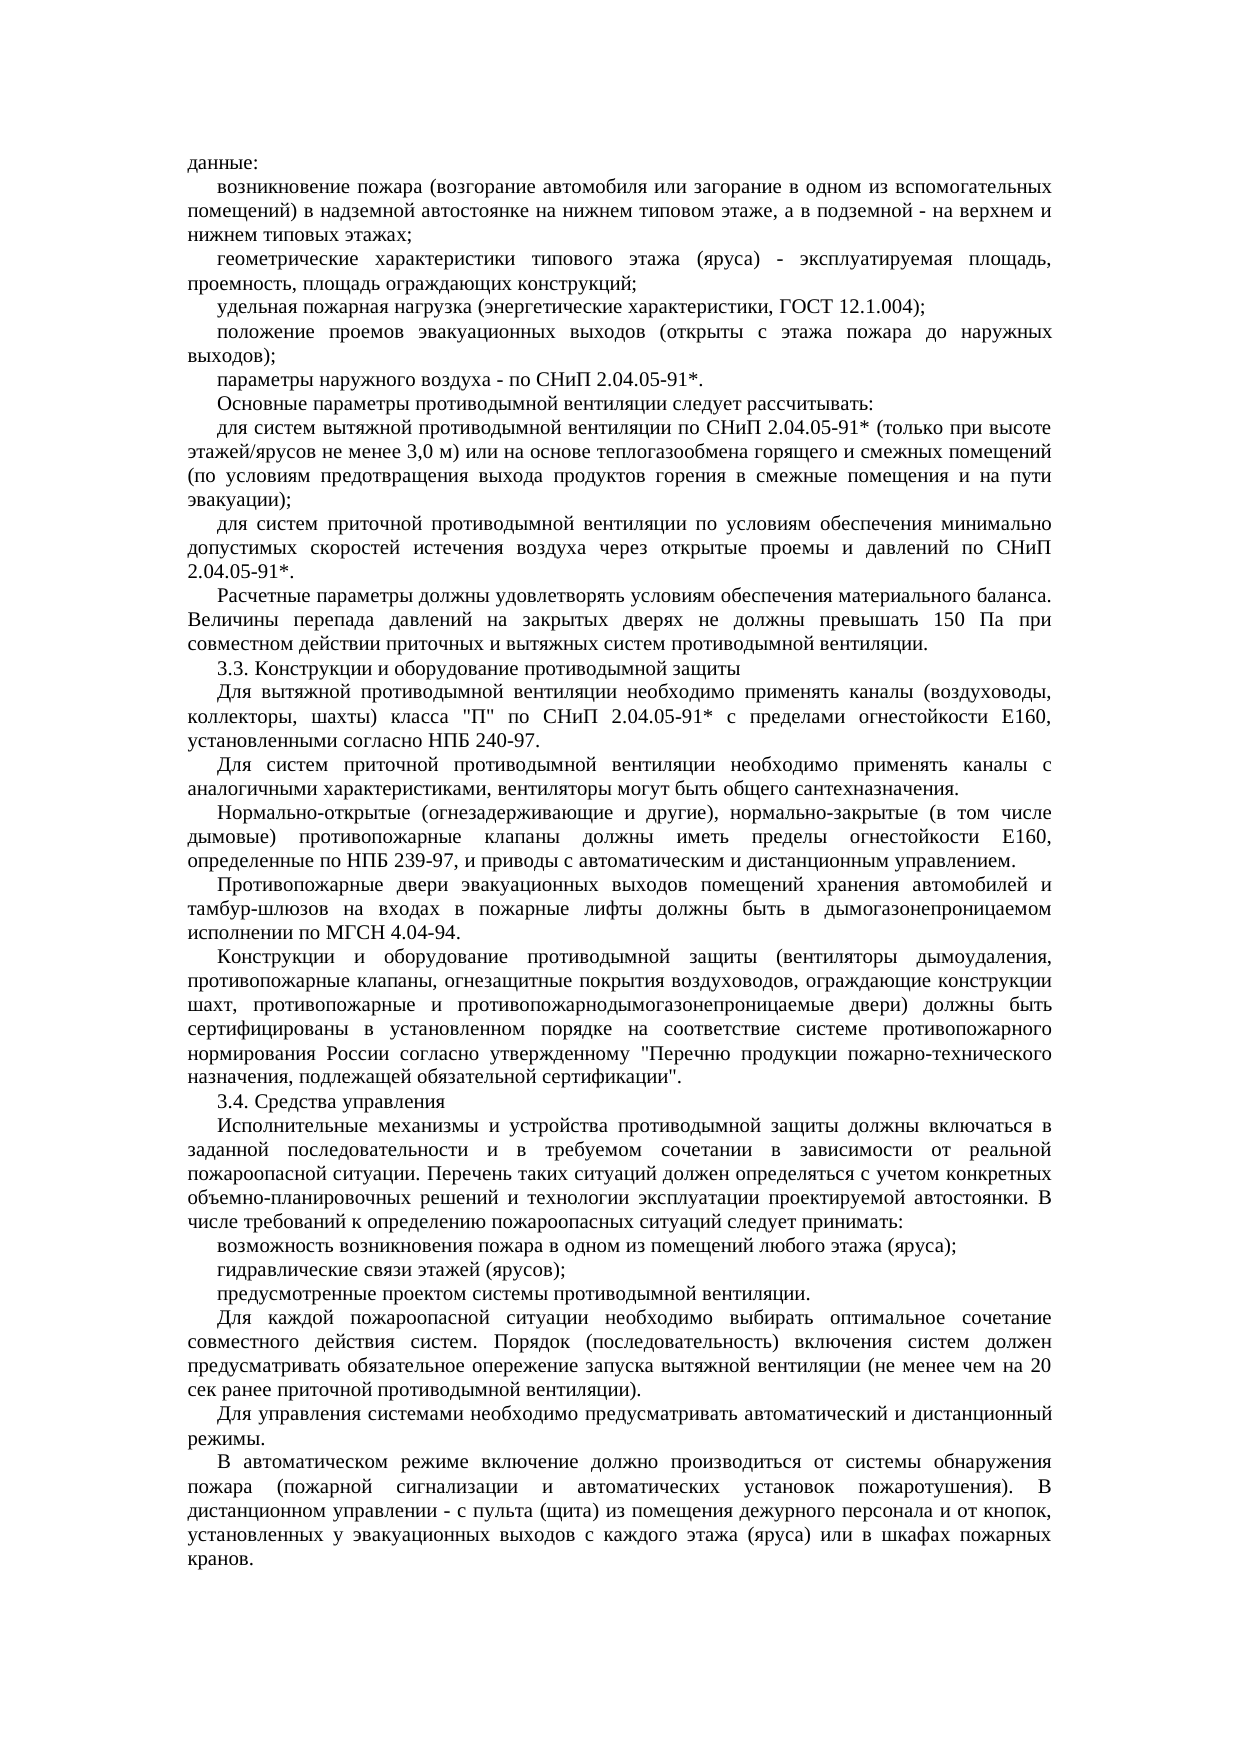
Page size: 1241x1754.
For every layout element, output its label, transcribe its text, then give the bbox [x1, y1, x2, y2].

text Расчетные параметры должны удовлетворять условиям обеспечения материального баланса. Величины перепада давлений на закрытых дверях не должны превышать 150 Па при совместном действии приточных и вытяжных систем противодымной вентиляции. [187, 583, 1053, 655]
text параметры наружного воздуха - по СНиП 2.04.05-91*. [187, 367, 1053, 391]
text Для систем приточной противодымной вентиляции необходимо применять каналы с аналогичными характеристиками, вентиляторы могут быть общего сантехназначения. [187, 752, 1053, 800]
text Нормально-открытые (огнезадерживающие и другие), нормально-закрытые (в том числе дымовые) противопожарные клапаны должны иметь пределы огнестойкости Е160, определенные по НПБ 239-97, и приводы с автоматическим и дистанционным управлением. [187, 800, 1053, 872]
text Основные параметры противодымной вентиляции следует рассчитывать: [187, 391, 1053, 415]
text геометрические характеристики типового этажа (яруса) - эксплуатируемая площадь, проемность, площадь ограждающих конструкций; [187, 246, 1053, 294]
text 3.3. Конструкции и оборудование противодымной защиты [187, 655, 1053, 679]
text для систем вытяжной противодымной вентиляции по СНиП 2.04.05-91* (только при высоте этажей/ярусов не менее 3,0 м) или на основе теплогазообмена горящего и смежных помещений (по условиям предотвращения выхода продуктов горения в смежные помещения и на пути эвакуации); [187, 415, 1053, 511]
text Для каждой пожароопасной ситуации необходимо выбирать оптимальное сочетание совместного действия систем. Порядок (последовательность) включения систем должен предусматривать обязательное опережение запуска вытяжной вентиляции (не менее чем на 20 сек ранее приточной противодымной вентиляции). [187, 1305, 1053, 1401]
text 3.4. Средства управления [187, 1088, 1053, 1112]
text Противопожарные двери эвакуационных выходов помещений хранения автомобилей и тамбур-шлюзов на входах в пожарные лифты должны быть в дымогазонепроницаемом исполнении по МГСН 4.04-94. [187, 872, 1053, 944]
text В автоматическом режиме включение должно производиться от системы обнаружения пожара (пожарной сигнализации и автоматических установок пожаротушения). В дистанционном управлении - с пульта (щита) из помещения дежурного персонала и от кнопок, установленных у эвакуационных выходов с каждого этажа (яруса) или в шкафах пожарных кранов. [187, 1449, 1053, 1570]
text Для управления системами необходимо предусматривать автоматический и дистанционный режимы. [187, 1401, 1053, 1449]
text возможность возникновения пожара в одном из помещений любого этажа (яруса); [187, 1233, 1053, 1257]
text удельная пожарная нагрузка (энергетические характеристики, ГОСТ 12.1.004); [187, 294, 1053, 318]
text гидравлические связи этажей (ярусов); [187, 1257, 1053, 1281]
text Для вытяжной противодымной вентиляции необходимо применять каналы (воздуховоды, коллекторы, шахты) класса "П" по СНиП 2.04.05-91* с пределами огнестойкости Е160, установленными согласно НПБ 240-97. [187, 679, 1053, 752]
text возникновение пожара (возгорание автомобиля или загорание в одном из вспомогательных помещений) в надземной автостоянке на нижнем типовом этаже, а в подземной - на верхнем и нижнем типовых этажах; [187, 174, 1053, 246]
text для систем приточной противодымной вентиляции по условиям обеспечения минимально допустимых скоростей истечения воздуха через открытые проемы и давлений по СНиП 2.04.05-91*. [187, 511, 1053, 583]
text предусмотренные проектом системы противодымной вентиляции. [187, 1281, 1053, 1305]
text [187, 150, 1053, 174]
text Исполнительные механизмы и устройства противодымной защиты должны включаться в заданной последовательности и в требуемом сочетании в зависимости от реальной пожароопасной ситуации. Перечень таких ситуаций должен определяться с учетом конкретных объемно-планировочных решений и технологии эксплуатации проектируемой автостоянки. В числе требований к определению пожароопасных ситуаций следует принимать: [187, 1112, 1053, 1233]
text Конструкции и оборудование противодымной защиты (вентиляторы дымоудаления, противопожарные клапаны, огнезащитные покрытия воздуховодов, ограждающие конструкции шахт, противопожарные и противопожарнодымогазонепроницаемые двери) должны быть сертифицированы в установленном порядке на соответствие системе противопожарного нормирования России согласно утвержденному "Перечню продукции пожарно-технического назначения, подлежащей обязательной сертификации". [187, 944, 1053, 1088]
text положение проемов эвакуационных выходов (открыты с этажа пожара до наружных выходов); [187, 318, 1053, 367]
